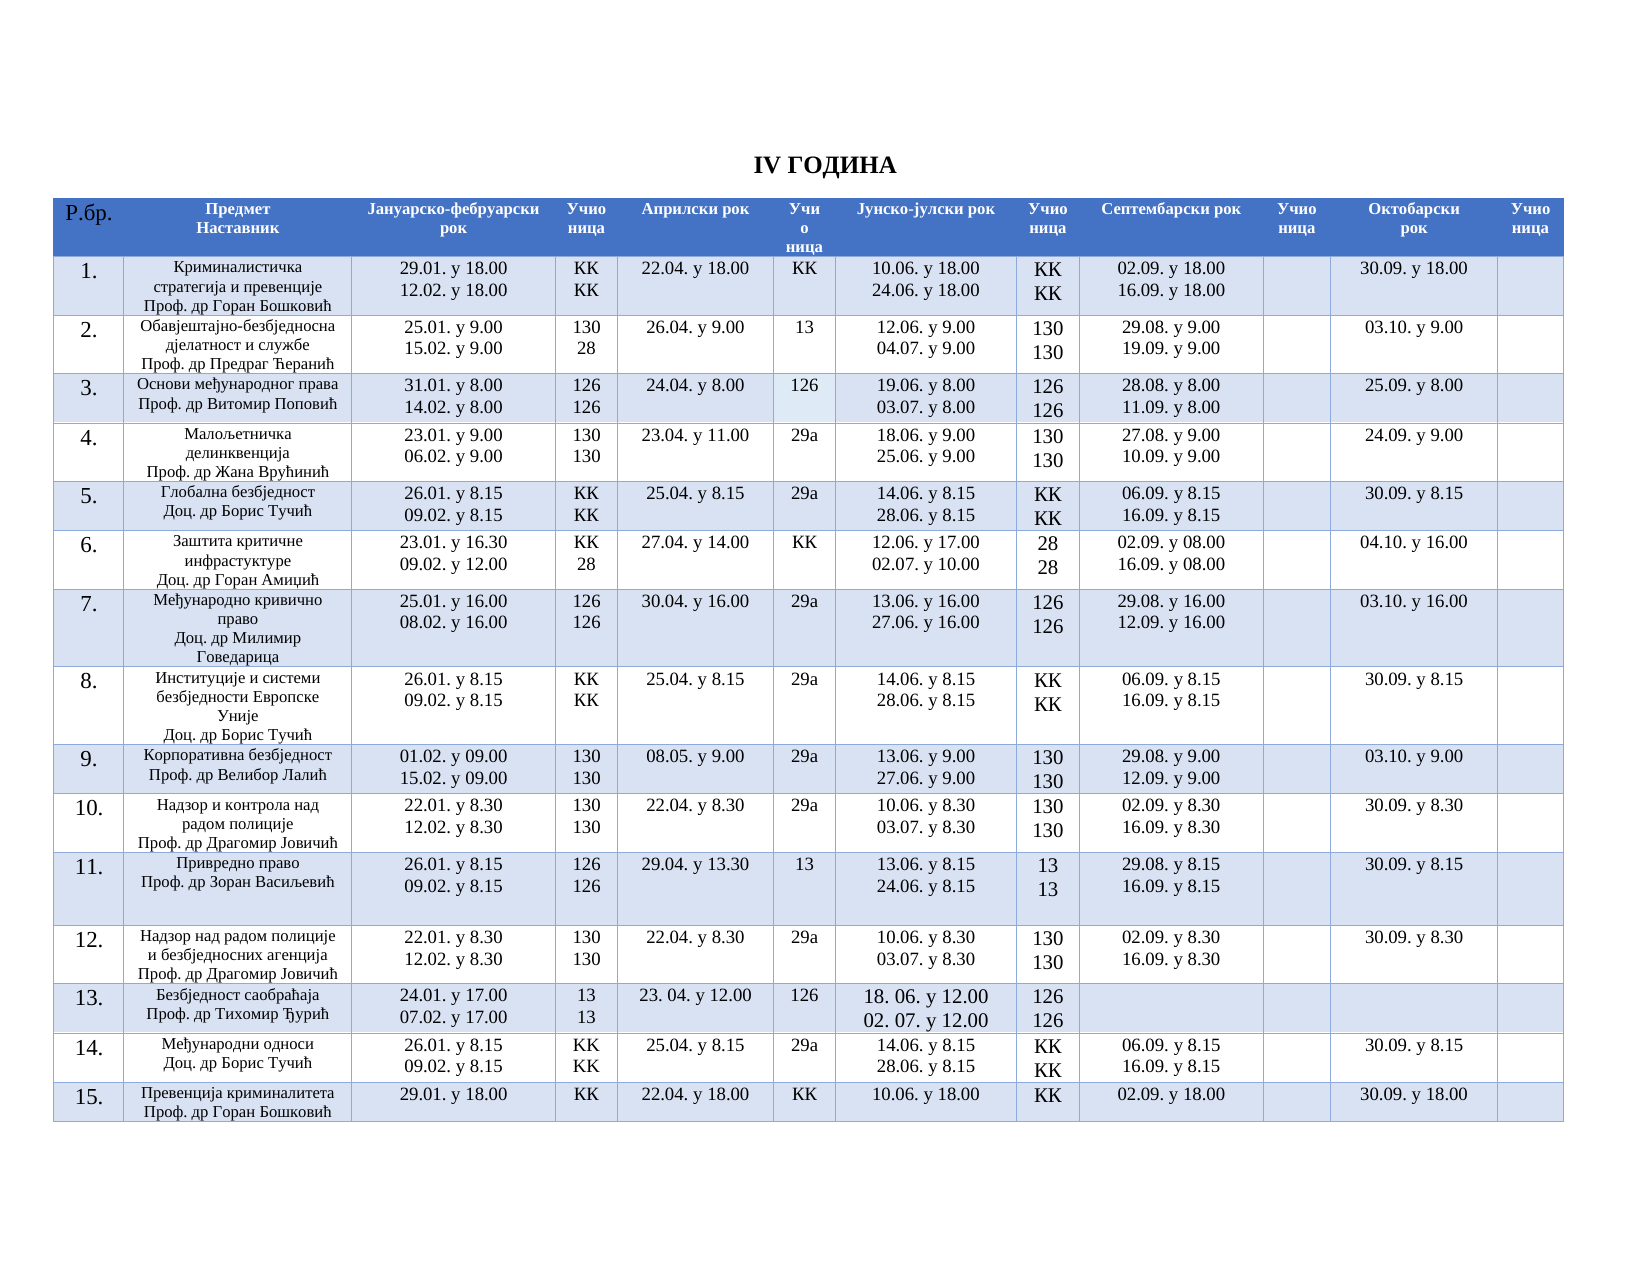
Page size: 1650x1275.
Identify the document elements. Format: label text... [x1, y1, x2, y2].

table_cell 03.10. у 9.00 [1331, 745, 1497, 793]
table_cell 22.04. у 8.30 [618, 926, 773, 983]
table_cell 29а [774, 667, 835, 744]
table_cell 06.09. у 8.15 16.09. у 8.15 [1080, 1034, 1263, 1082]
table_cell 26.01. у 8.15 09.02. у 8.15 [352, 482, 555, 530]
table_cell 13.06. у 9.00 27.06. у 9.00 [836, 745, 1016, 793]
table_cell 03.10. у 16.00 [1331, 590, 1497, 666]
table_cell 27.04. у 14.00 [618, 531, 773, 589]
table_cell 29.04. у 13.30 [618, 853, 773, 925]
table_cell [1264, 745, 1330, 793]
table_header Р.бр. [54, 199, 123, 256]
table_cell 3. [54, 374, 123, 422]
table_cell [352, 1083, 555, 1121]
table_cell КК [774, 257, 835, 315]
table_cell 25.01. у 9.00 15.02. у 9.00 [352, 316, 555, 373]
table_cell 29а [774, 424, 835, 481]
table_cell 7. [54, 590, 123, 666]
table_cell Основи међународног права Проф. др Витомир Поповић [124, 374, 351, 422]
table_cell [1498, 926, 1563, 983]
table_cell КК КК [556, 482, 617, 530]
table_cell 13 [774, 853, 835, 925]
table_cell 126 126 [556, 374, 617, 422]
table_cell 29.01. у 18.00 12.02. у 18.00 [352, 257, 555, 315]
table_cell 1. [54, 257, 123, 315]
table_header Учио ница [1264, 199, 1330, 256]
table_header Учио ница [1017, 199, 1079, 256]
table_cell [1498, 667, 1563, 744]
table_cell КК КК [1017, 482, 1079, 530]
table_cell 28 28 [1017, 531, 1079, 589]
table_cell КК КК [1017, 1083, 1079, 1121]
table_cell [1080, 984, 1263, 1032]
table_cell 10. [54, 794, 123, 852]
table_cell Криминалистичка стратегија и превенције Проф. др Горан Бошковић [124, 257, 351, 315]
table_cell КК КК [1017, 257, 1079, 315]
table_cell 130 130 [556, 794, 617, 852]
table_cell 26.01. у 8.15 09.02. у 8.15 [352, 1034, 555, 1082]
table_cell 06.09. у 8.15 16.09. у 8.15 [1080, 482, 1263, 530]
table_cell 15. [54, 1083, 123, 1121]
table_cell 29а [774, 1034, 835, 1082]
table_cell 126 [774, 984, 835, 1032]
table_cell [1498, 424, 1563, 481]
table_cell 18. 06. у 12.00 02. 07. у 12.00 [836, 984, 1016, 1032]
table_cell 29а [774, 745, 835, 793]
table_cell 12.06. у 9.00 04.07. у 9.00 [836, 316, 1016, 373]
table_cell [1498, 257, 1563, 315]
table_cell 22.04. у 8.30 [618, 794, 773, 852]
table_cell 19.06. у 8.00 03.07. у 8.00 [836, 374, 1016, 422]
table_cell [1080, 1083, 1263, 1121]
table_cell 22.01. у 8.30 12.02. у 8.30 [352, 926, 555, 983]
table_cell Међународни односи Доц. др Борис Тучић [124, 1034, 351, 1082]
table_cell Надзор над радом полиције и безбједносних агенција Проф. др Драгомир Јовичић [124, 926, 351, 983]
table_cell [1498, 374, 1563, 422]
table_cell 2. [54, 316, 123, 373]
table_cell 24.09. у 9.00 [1331, 424, 1497, 481]
table_cell 5. [54, 482, 123, 530]
table_cell 30.04. у 16.00 [618, 590, 773, 666]
table_cell 14. [54, 1034, 123, 1082]
table_cell 23.04. у 11.00 [618, 424, 773, 481]
table_cell [1264, 531, 1330, 589]
table_header Јануарско-фебруарски рок [352, 199, 555, 256]
table_cell Безбједност саобраћаја Проф. др Тихомир Ђурић [124, 984, 351, 1032]
table_cell Малољетничка делинквенција Проф. др Жана Врућинић [124, 424, 351, 481]
table_cell Корпоративна безбједност Проф. др Велибор Лалић [124, 745, 351, 793]
table_cell 13.06. у 16.00 27.06. у 16.00 [836, 590, 1016, 666]
table_cell [1264, 482, 1330, 530]
table_cell 130 130 [1017, 424, 1079, 481]
table_cell [1498, 590, 1563, 666]
table_cell 126 126 [1017, 374, 1079, 422]
table_cell Привредно право Проф. др Зоран Васиљевић [124, 853, 351, 925]
table_cell [1331, 984, 1497, 1032]
table_cell 11. [54, 853, 123, 925]
table_cell 23.01. у 9.00 06.02. у 9.00 [352, 424, 555, 481]
table_cell 126 126 [556, 590, 617, 666]
table_cell 26.01. у 8.15 09.02. у 8.15 [352, 667, 555, 744]
table_cell 29а [774, 590, 835, 666]
table_cell 22.04. у 18.00 [618, 1083, 773, 1121]
table_cell 25.04. у 8.15 [618, 482, 773, 530]
table_header Учио ница [1498, 199, 1563, 256]
table_cell 22.01. у 8.30 12.02. у 8.30 [352, 794, 555, 852]
table_cell [1264, 984, 1330, 1032]
table_cell 130 130 [556, 745, 617, 793]
table_cell [1264, 257, 1330, 315]
table_cell [1498, 984, 1563, 1032]
table_cell [1264, 316, 1330, 373]
table_cell 12. [54, 926, 123, 983]
table_cell [1498, 745, 1563, 793]
table_cell 130 28 [556, 316, 617, 373]
table_header Септембарски рок [1080, 199, 1263, 256]
table_cell 130 130 [1017, 926, 1079, 983]
table_cell [1264, 926, 1330, 983]
table_cell 10.06. у 8.30 03.07. у 8.30 [836, 926, 1016, 983]
table_cell [1498, 316, 1563, 373]
table_cell 30.09. у 18.00 [1331, 1083, 1497, 1121]
table_cell 4. [54, 424, 123, 481]
table_header Јунско-јулски рок [836, 199, 1016, 256]
table_cell [1264, 794, 1330, 852]
table_cell 29а [774, 794, 835, 852]
table_cell 29а [774, 926, 835, 983]
table_cell 29.08. у 8.15 16.09. у 8.15 [1080, 853, 1263, 925]
table_cell КК КК [1017, 1034, 1079, 1082]
table_cell 24.01. у 17.00 07.02. у 17.00 [352, 984, 555, 1032]
table_cell Институције и системи безбједности Европске Уније Доц. др Борис Тучић [124, 667, 351, 744]
table_cell [1264, 590, 1330, 666]
table_cell 02.09. у 8.30 16.09. у 8.30 [1080, 926, 1263, 983]
table_cell 13 13 [1017, 853, 1079, 925]
table_cell [1264, 667, 1330, 744]
table_cell 30.09. у 8.15 [1331, 1034, 1497, 1082]
table_cell 8. [54, 667, 123, 744]
table_cell КК [774, 531, 835, 589]
table_cell 10.06. у 8.30 03.07. у 8.30 [836, 794, 1016, 852]
table_cell KK KK [556, 1034, 617, 1082]
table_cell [124, 1083, 351, 1121]
table_cell 26.04. у 9.00 [618, 316, 773, 373]
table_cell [836, 1083, 1016, 1121]
table_cell 25.04. у 8.15 [618, 667, 773, 744]
table_cell 04.10. у 16.00 [1331, 531, 1497, 589]
table_cell [1264, 374, 1330, 422]
table_cell КК [774, 1083, 835, 1121]
table_cell 30.09. у 8.15 [1331, 667, 1497, 744]
table_cell КК 28 [556, 531, 617, 589]
table_cell 13 13 [556, 984, 617, 1032]
table_cell 9. [54, 745, 123, 793]
table_cell 126 126 [1017, 984, 1079, 1032]
table_header Учио ница [556, 199, 617, 256]
table_cell [1498, 482, 1563, 530]
table_cell 26.01. у 8.15 09.02. у 8.15 [352, 853, 555, 925]
table_cell 03.10. у 9.00 [1331, 316, 1497, 373]
table_cell 18.06. у 9.00 25.06. у 9.00 [836, 424, 1016, 481]
table_cell 126 126 [1017, 590, 1079, 666]
table_cell 02.09. у 8.30 16.09. у 8.30 [1080, 794, 1263, 852]
table_cell 06.09. у 8.15 16.09. у 8.15 [1080, 667, 1263, 744]
table_cell 31.01. у 8.00 14.02. у 8.00 [352, 374, 555, 422]
table_cell 24.04. у 8.00 [618, 374, 773, 422]
table_cell [1264, 1083, 1330, 1121]
table_cell 23.01. у 16.30 09.02. у 12.00 [352, 531, 555, 589]
table_cell Заштита критичне инфрастуктуре Доц. др Горан Амиџић [124, 531, 351, 589]
table_cell 30.09. у 8.15 [1331, 853, 1497, 925]
table_cell 22.04. у 18.00 [618, 257, 773, 315]
table_cell 10.06. у 18.00 24.06. у 18.00 [836, 257, 1016, 315]
table_cell [1498, 853, 1563, 925]
table_cell [1498, 1034, 1563, 1082]
table_cell 29.08. у 16.00 12.09. у 16.00 [1080, 590, 1263, 666]
table_header Априлски рок [618, 199, 773, 256]
table_cell 6. [54, 531, 123, 589]
table_cell 30.09. у 8.15 [1331, 482, 1497, 530]
table_cell 08.05. у 9.00 [618, 745, 773, 793]
table_cell КК КК [556, 257, 617, 315]
table_cell 30.09. у 8.30 [1331, 794, 1497, 852]
table_cell 126 [774, 374, 835, 422]
table_header Предмет Наставник [124, 199, 351, 256]
table_cell 25.09. у 8.00 [1331, 374, 1497, 422]
table_cell 29.08. у 9.00 19.09. у 9.00 [1080, 316, 1263, 373]
table_cell 25.01. у 16.00 08.02. у 16.00 [352, 590, 555, 666]
table_cell 126 126 [556, 853, 617, 925]
table_cell Међународно кривично право Доц. др Милимир Говедарица [124, 590, 351, 666]
table_cell 130 130 [556, 424, 617, 481]
table_cell 27.08. у 9.00 10.09. у 9.00 [1080, 424, 1263, 481]
table_cell 01.02. у 09.00 15.02. у 09.00 [352, 745, 555, 793]
table_cell [1498, 794, 1563, 852]
table_cell 12.06. у 17.00 02.07. у 10.00 [836, 531, 1016, 589]
table_cell 29.08. у 9.00 12.09. у 9.00 [1080, 745, 1263, 793]
table_cell [1264, 424, 1330, 481]
table_cell 28.08. у 8.00 11.09. у 8.00 [1080, 374, 1263, 422]
table_header Октобарски рок [1331, 199, 1497, 256]
text IV ГОДИНА [150, 150, 1500, 179]
table_cell 13 [774, 316, 835, 373]
table_cell 02.09. у 18.00 16.09. у 18.00 [1080, 257, 1263, 315]
table_cell Обавјештајно-безбједносна дјелатност и службе Проф. др Предраг Ћеранић [124, 316, 351, 373]
table_cell 14.06. у 8.15 28.06. у 8.15 [836, 482, 1016, 530]
table_cell 130 130 [1017, 745, 1079, 793]
table_cell 14.06. у 8.15 28.06. у 8.15 [836, 1034, 1016, 1082]
table_cell КК КК [556, 1083, 617, 1121]
table_cell 30.09. у 8.30 [1331, 926, 1497, 983]
table_cell Надзор и контрола над радом полиције Проф. др Драгомир Јовичић [124, 794, 351, 852]
table_cell 29а [774, 482, 835, 530]
table_cell 25.04. у 8.15 [618, 1034, 773, 1082]
table_cell 13. [54, 984, 123, 1032]
table_cell 14.06. у 8.15 28.06. у 8.15 [836, 667, 1016, 744]
table_cell 130 130 [1017, 316, 1079, 373]
table_cell [1264, 1034, 1330, 1082]
table_cell 02.09. у 08.00 16.09. у 08.00 [1080, 531, 1263, 589]
table_cell 130 130 [556, 926, 617, 983]
table_cell 13.06. у 8.15 24.06. у 8.15 [836, 853, 1016, 925]
table_cell Глобална безбједност Доц. др Борис Тучић [124, 482, 351, 530]
table_header Учио ница [774, 199, 835, 256]
table_cell 30.09. у 18.00 [1331, 257, 1497, 315]
table_cell [1498, 1083, 1563, 1121]
table_cell КК КК [1017, 667, 1079, 744]
table_cell КК КК [556, 667, 617, 744]
table_cell [1264, 853, 1330, 925]
table_cell [1498, 531, 1563, 589]
table_cell 130 130 [1017, 794, 1079, 852]
table_cell 23. 04. у 12.00 [618, 984, 773, 1032]
